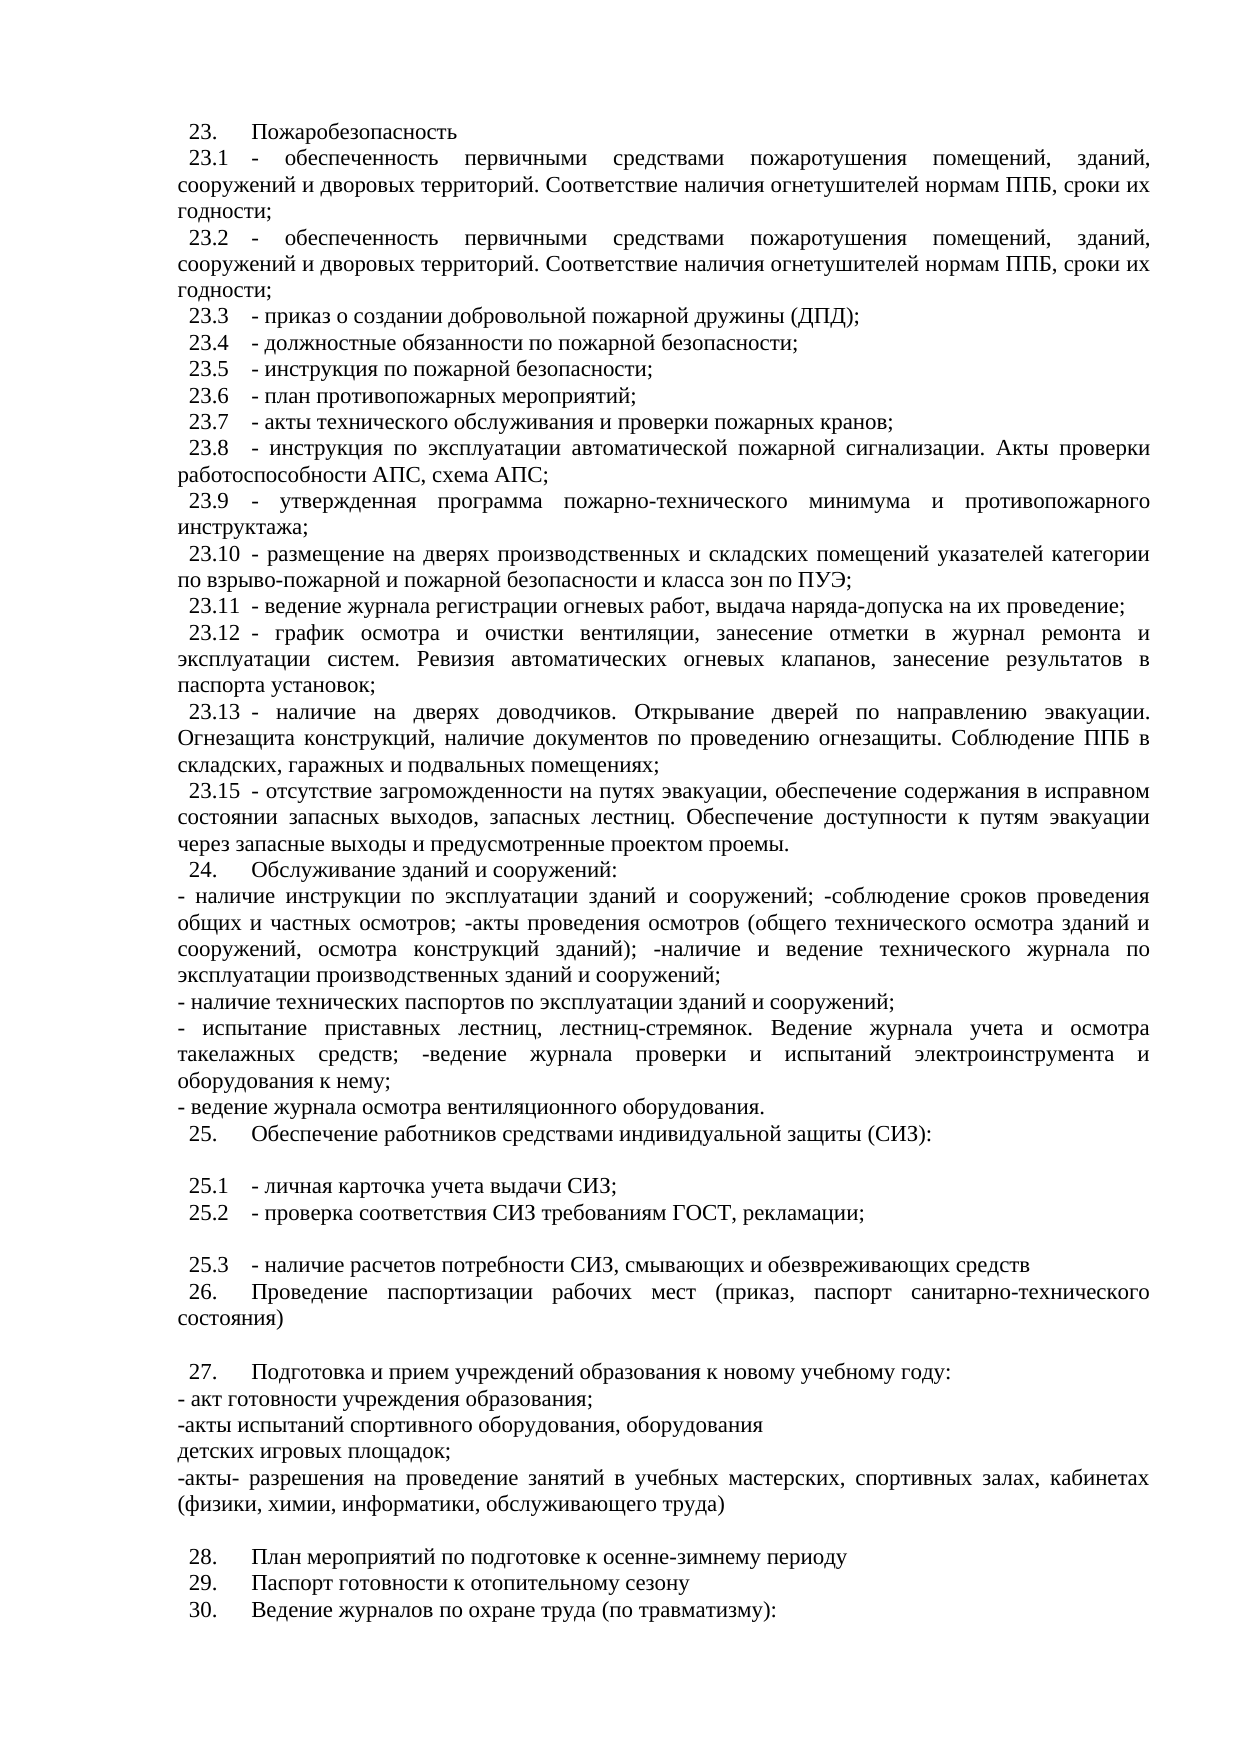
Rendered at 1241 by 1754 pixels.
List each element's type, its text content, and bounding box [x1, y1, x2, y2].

text - ведение журнала осмотра вентиляционного оборудования. [177, 1093, 1152, 1119]
text 23.2 - обеспеченность первичными средствами пожаротушения помещений, зданий, сооружений и дворовых территорий. Соответствие наличия огнетушителей нормам ППБ, сроки их годности; [177, 223, 1152, 303]
text 23.3 - приказ о создании добровольной пожарной дружины (ДПД); [177, 303, 1152, 329]
text 24. Обслуживание зданий и сооружений: [177, 856, 1152, 882]
text 23.13 - наличие на дверях доводчиков. Открывание дверей по направлению эвакуации. Огнезащита конструкций, наличие документов по проведению огнезащиты. Соблюдение ППБ в складских, гаражных и подвальных помещениях; [177, 698, 1152, 777]
text -акты испытаний спортивного оборудования, оборудования [177, 1411, 1152, 1437]
text 23.11 - ведение журнала регистрации огневых работ, выдача наряда-допуска на их проведение; [177, 592, 1152, 619]
text 25.1 - личная карточка учета выдачи СИЗ; [177, 1172, 1152, 1199]
text 29. Паспорт готовности к отопительному сезону [177, 1569, 1152, 1596]
text 23.5 - инструкция по пожарной безопасности; [177, 355, 1152, 382]
text 25.3 - наличие расчетов потребности СИЗ, смывающих и обезвреживающих средств [177, 1251, 1152, 1278]
text 23.8 - инструкция по эксплуатации автоматической пожарной сигнализации. Акты проверки работоспособности АПС, схема АПС; [177, 434, 1152, 487]
text 23.4 - должностные обязанности по пожарной безопасности; [177, 329, 1152, 355]
text 28. План мероприятий по подготовке к осенне-зимнему периоду [177, 1543, 1152, 1569]
text детских игровых площадок; [177, 1437, 1152, 1464]
text - акт готовности учреждения образования; [177, 1385, 1152, 1411]
text 23.1 - обеспеченность первичными средствами пожаротушения помещений, зданий, сооружений и дворовых территорий. Соответствие наличия огнетушителей нормам ППБ, сроки их годности; [177, 144, 1152, 223]
text -акты- разрешения на проведение занятий в учебных мастерских, спортивных залах, кабинетах (физики, химии, информатики, обслуживающего труда) [177, 1464, 1152, 1517]
text 23. Пожаробезопасность [177, 118, 1152, 144]
text 25. Обеспечение работников средствами индивидуальной защиты (СИЗ): [177, 1119, 1152, 1146]
text 23.15 - отсутствие загроможденности на путях эвакуации, обеспечение содержания в исправном состоянии запасных выходов, запасных лестниц. Обеспечение доступности к путям эвакуации через запасные выходы и предусмотренные проектом проемы. [177, 777, 1152, 856]
text - наличие технических паспортов по эксплуатации зданий и сооружений; [177, 988, 1152, 1014]
text 23.10 - размещение на дверях производственных и складских помещений указателей категории по взрыво-пожарной и пожарной безопасности и класса зон по ПУЭ; [177, 540, 1152, 592]
text 26. Проведение паспортизации рабочих мест (приказ, паспорт санитарно-технического состояния) [177, 1278, 1152, 1330]
text 30. Ведение журналов по охране труда (по травматизму): [177, 1596, 1152, 1622]
text 23.6 - план противопожарных мероприятий; [177, 382, 1152, 408]
text - испытание приставных лестниц, лестниц-стремянок. Ведение журнала учета и осмотра такелажных средств; -ведение журнала проверки и испытаний электроинструмента и оборудования к нему; [177, 1014, 1152, 1093]
text 25.2 - проверка соответствия СИЗ требованиям ГОСТ, рекламации; [177, 1199, 1152, 1225]
text 23.7 - акты технического обслуживания и проверки пожарных кранов; [177, 408, 1152, 434]
text 23.9 - утвержденная программа пожарно-технического минимума и противопожарного инструктажа; [177, 487, 1152, 540]
text 27. Подготовка и прием учреждений образования к новому учебному году: [177, 1358, 1152, 1385]
text 23.12 - график осмотра и очистки вентиляции, занесение отметки в журнал ремонта и эксплуатации систем. Ревизия автоматических огневых клапанов, занесение результатов в паспорта установок; [177, 619, 1152, 698]
text - наличие инструкции по эксплуатации зданий и сооружений; -соблюдение сроков проведения общих и частных осмотров; -акты проведения осмотров (общего технического осмотра зданий и сооружений, осмотра конструкций зданий); -наличие и ведение технического журнала по эксплуатации производственных зданий и сооружений; [177, 882, 1152, 988]
